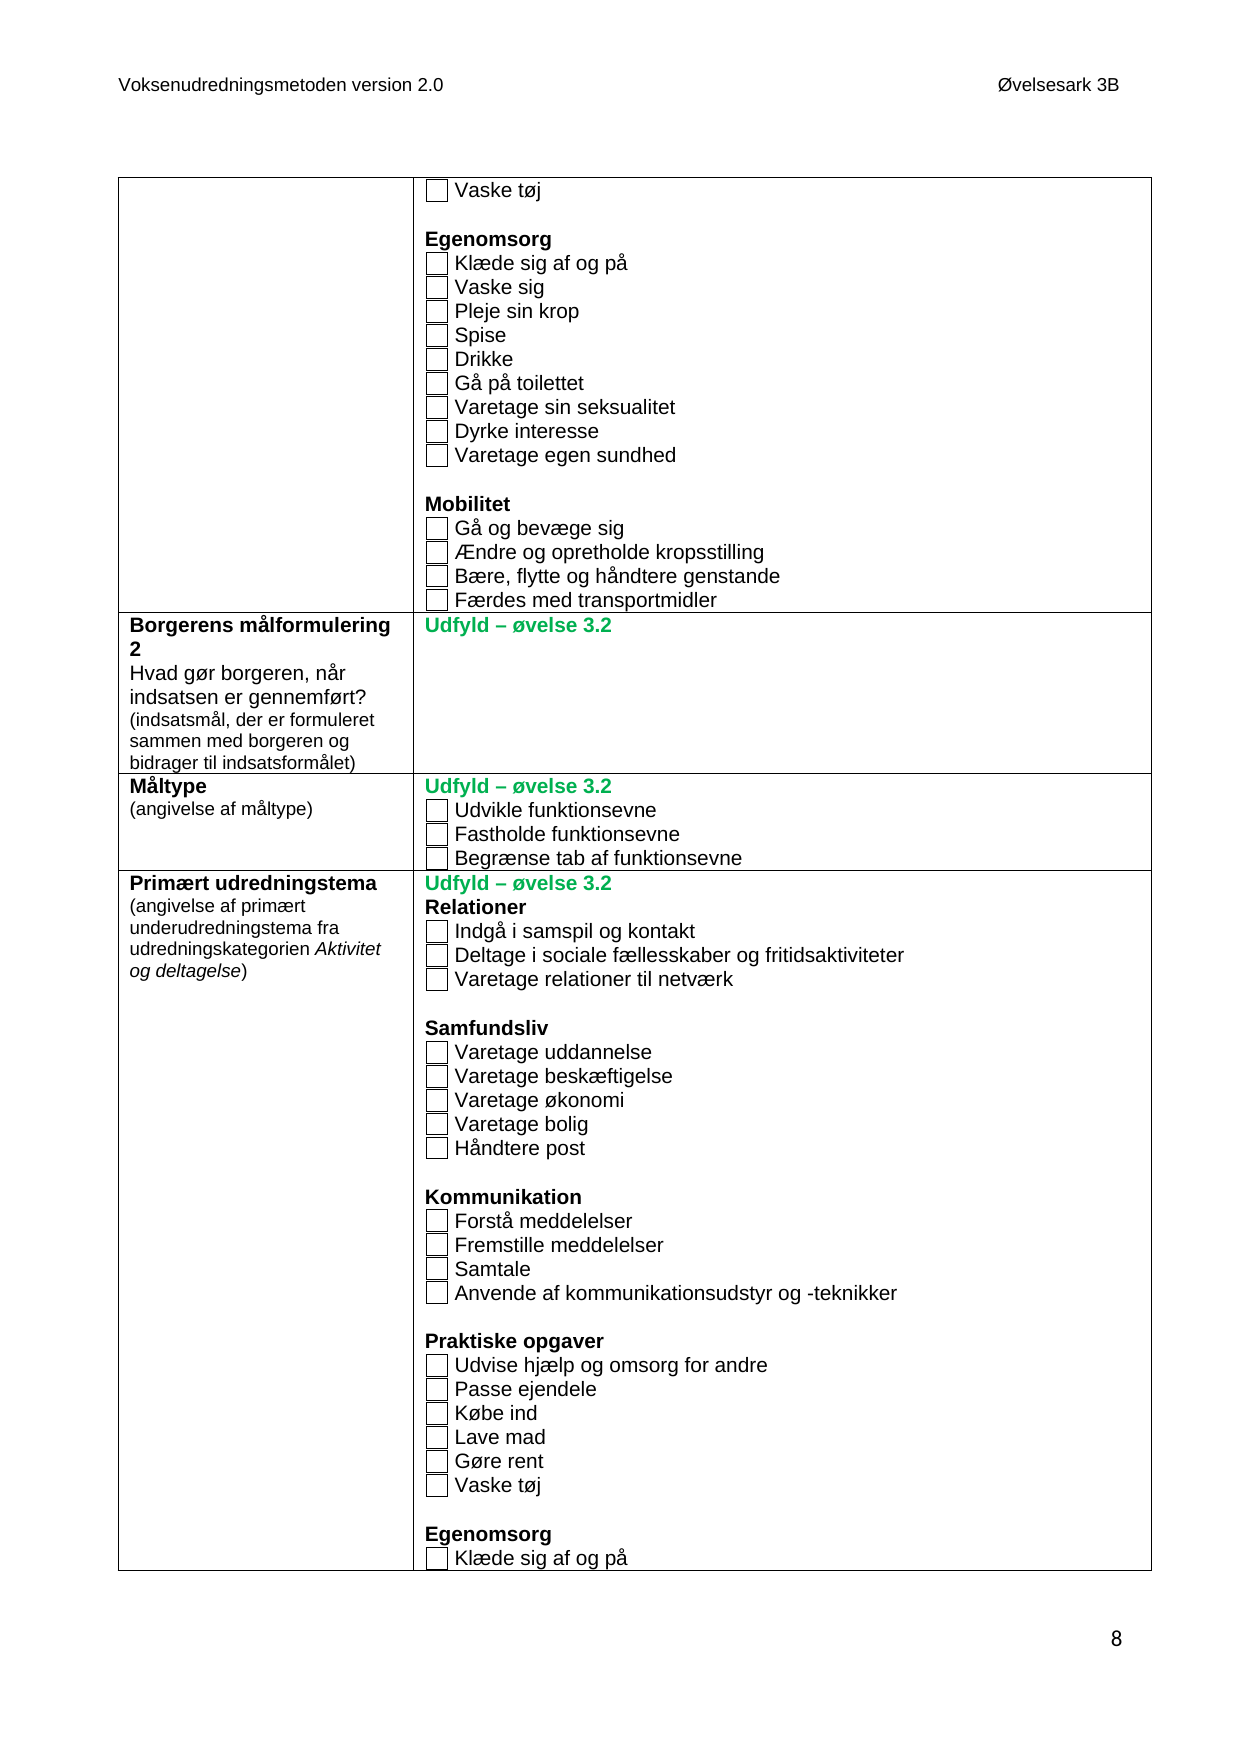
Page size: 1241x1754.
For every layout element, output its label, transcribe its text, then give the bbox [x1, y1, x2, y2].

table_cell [119, 871, 413, 1570]
table_cell Udfyld – øvelse 3.2 Udvikle funktionsevne Fastholde funktionsevne Begrænse tab af funktionsevne [414, 774, 1151, 870]
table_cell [414, 871, 1151, 1570]
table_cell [414, 178, 1151, 612]
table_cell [119, 178, 413, 612]
table_cell Borgerens målformulering 2 Hvad gør borgeren, når indsatsen er gennemført? (indsatsmål, der er formuleret sammen med borgeren og bidrager til indsatsformålet) [119, 613, 413, 773]
table_cell Udfyld – øvelse 3.2 [414, 613, 1151, 773]
table_cell Måltype (angivelse af måltype) [119, 774, 413, 870]
